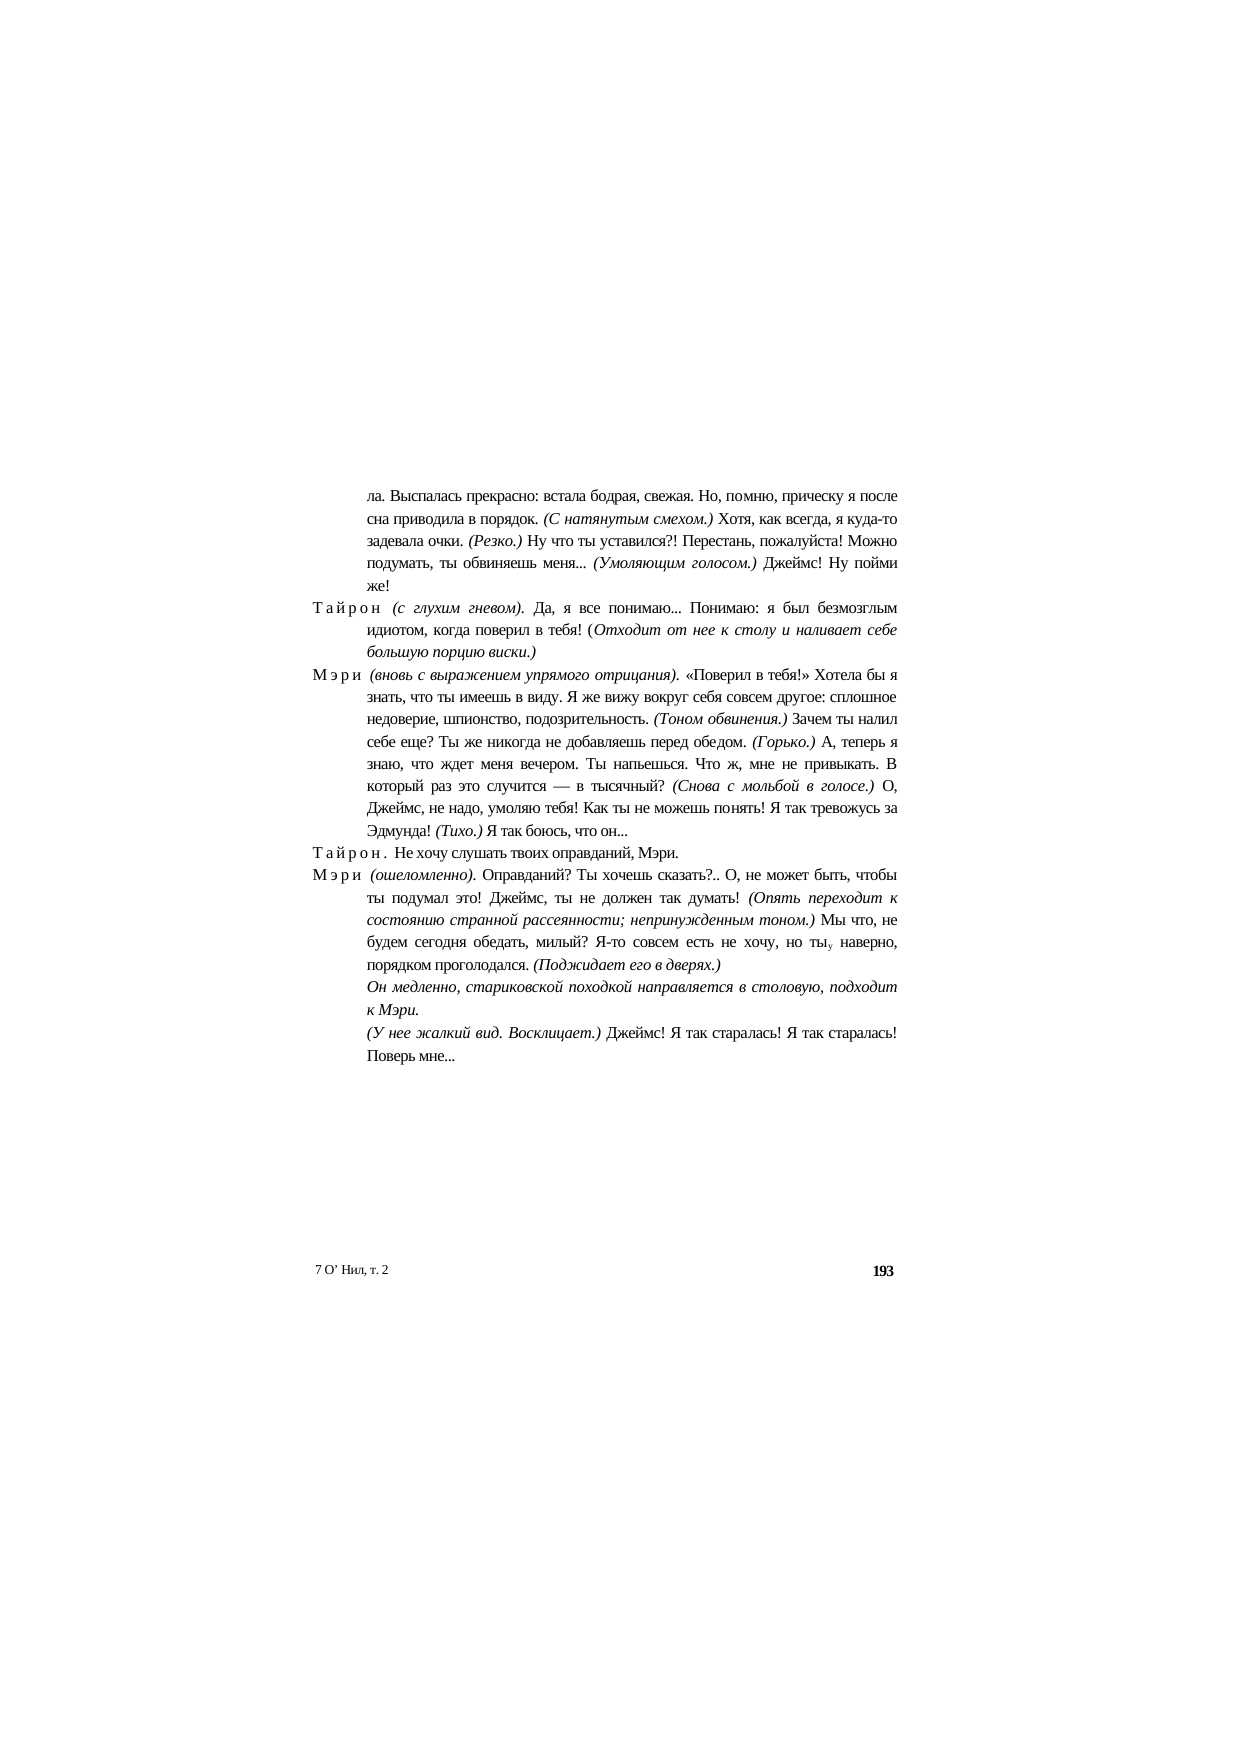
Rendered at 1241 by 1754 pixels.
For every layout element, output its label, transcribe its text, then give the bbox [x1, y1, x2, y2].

text Мэри (ошеломленно). Оправданий? Ты хочешь сказать?.. О, не может быть, чтобы ты подумал это! Джеймс, ты не должен так думать! (Опять переходит к состоянию странной рассеянности; непринужденным тоном.) Мы что, не будем сегодня обедать, милый? Я-то совсем есть не хочу, но тыу наверно, порядком проголодался. (Поджидает его в дверях.) [312, 863, 898, 974]
text Тайрон (с глухим гневом). Да, я все понимаю... Понимаю: я был безмозглым идиотом, когда поверил в тебя! (Отходит от нее к столу и наливает себе большую порцию виски.) [312, 596, 898, 662]
text Он медленно, стариковской походкой направляется в столовую, подходит к Мэри. [367, 974, 898, 1020]
text 7 О’ Нил, т. 2 [315, 1264, 389, 1277]
text (У нее жалкий вид. Восклицает.) Джеймс! Я так старалась! Я так старалась! Поверь мне... [367, 1020, 898, 1066]
text 193 [872, 1264, 895, 1279]
text ла. Выспалась прекрасно: встала бодрая, свежая. Но, помню, прическу я после сна приводила в порядок. (С натянутым смехом.) Хотя, как всегда, я куда-то задевала очки. (Резко.) Ну что ты уставился?! Перестань, пожалуйста! Можно подумать, ты обвиняешь меня... (Умоляющим голосом.) Джеймс! Ну пойми же! [367, 484, 898, 596]
text Мэри (вновь с выражением упрямого отрицания). «Поверил в тебя!» Хотела бы я знать, что ты имеешь в виду. Я же вижу вокруг себя совсем другое: сплошное недоверие, шпионство, подозрительность. (Тоном обвинения.) Зачем ты налил себе еще? Ты же никогда не добавляешь перед обедом. (Горько.) А, теперь я знаю, что ждет меня вечером. Ты напьешься. Что ж, мне не привыкать. В который раз это случится — в тысячный? (Снова с мольбой в голосе.) О, Джеймс, не надо, умоляю тебя! Как ты не можешь понять! Я так тревожусь за Эдмунда! (Тихо.) Я так боюсь, что он... [312, 662, 898, 841]
text Тайрон. Не хочу слушать твоих оправданий, Мэри. [312, 841, 900, 863]
